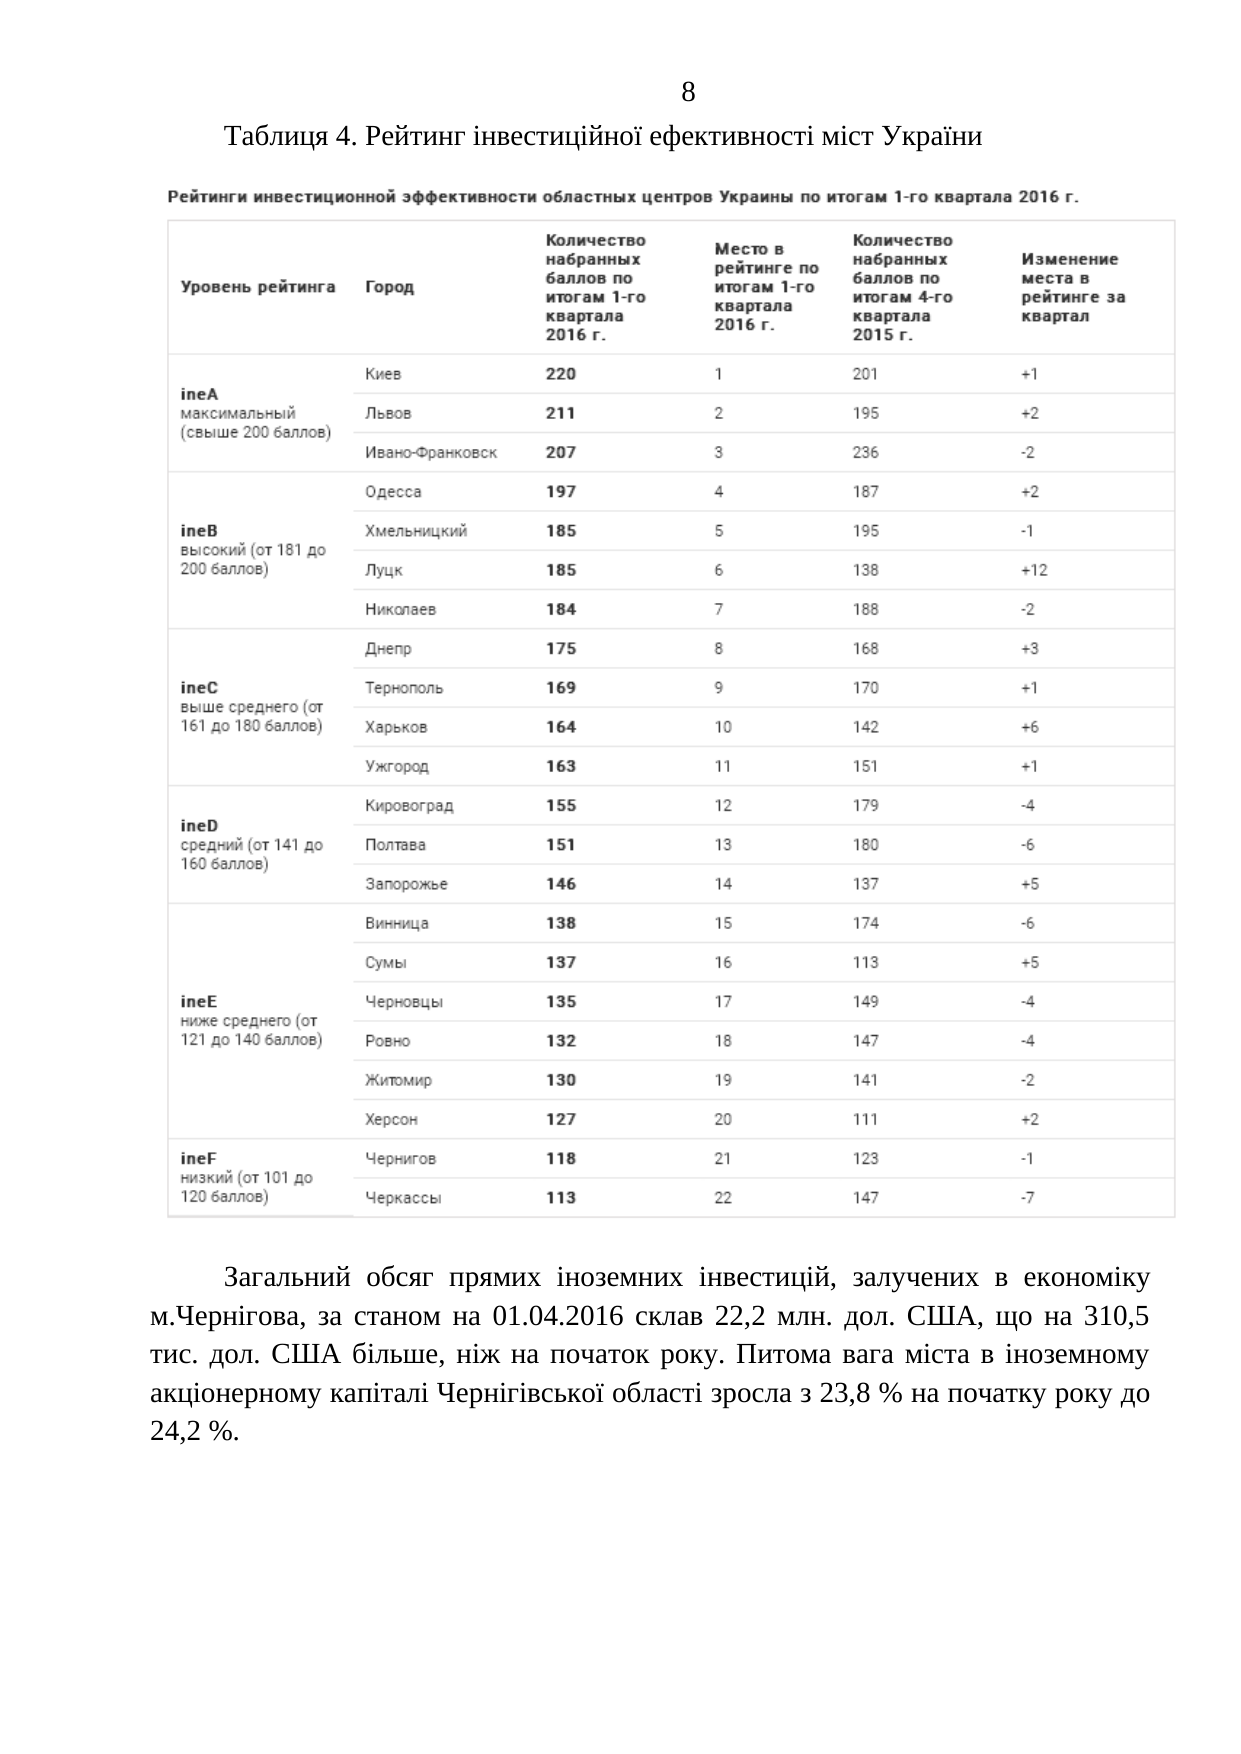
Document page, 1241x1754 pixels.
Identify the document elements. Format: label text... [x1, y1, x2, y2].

picture [150, 185, 1186, 1221]
text Загальний обсяг прямих іноземних інвестицій, залучених в економіку м.Чернігова, за станом на 01.04.2016 склав 22,2 млн. дол. США, що на 310,5 тис. дол. США більше, ніж на початок року. Питома вага міста в іноземному акціонерному капіталі Чернігівської області зросла з 23,8 % на початку року до 24,2 %. [150, 1259, 1152, 1447]
text Таблиця 4. Рейтинг інвестиційної ефективності міст України [150, 118, 1152, 152]
